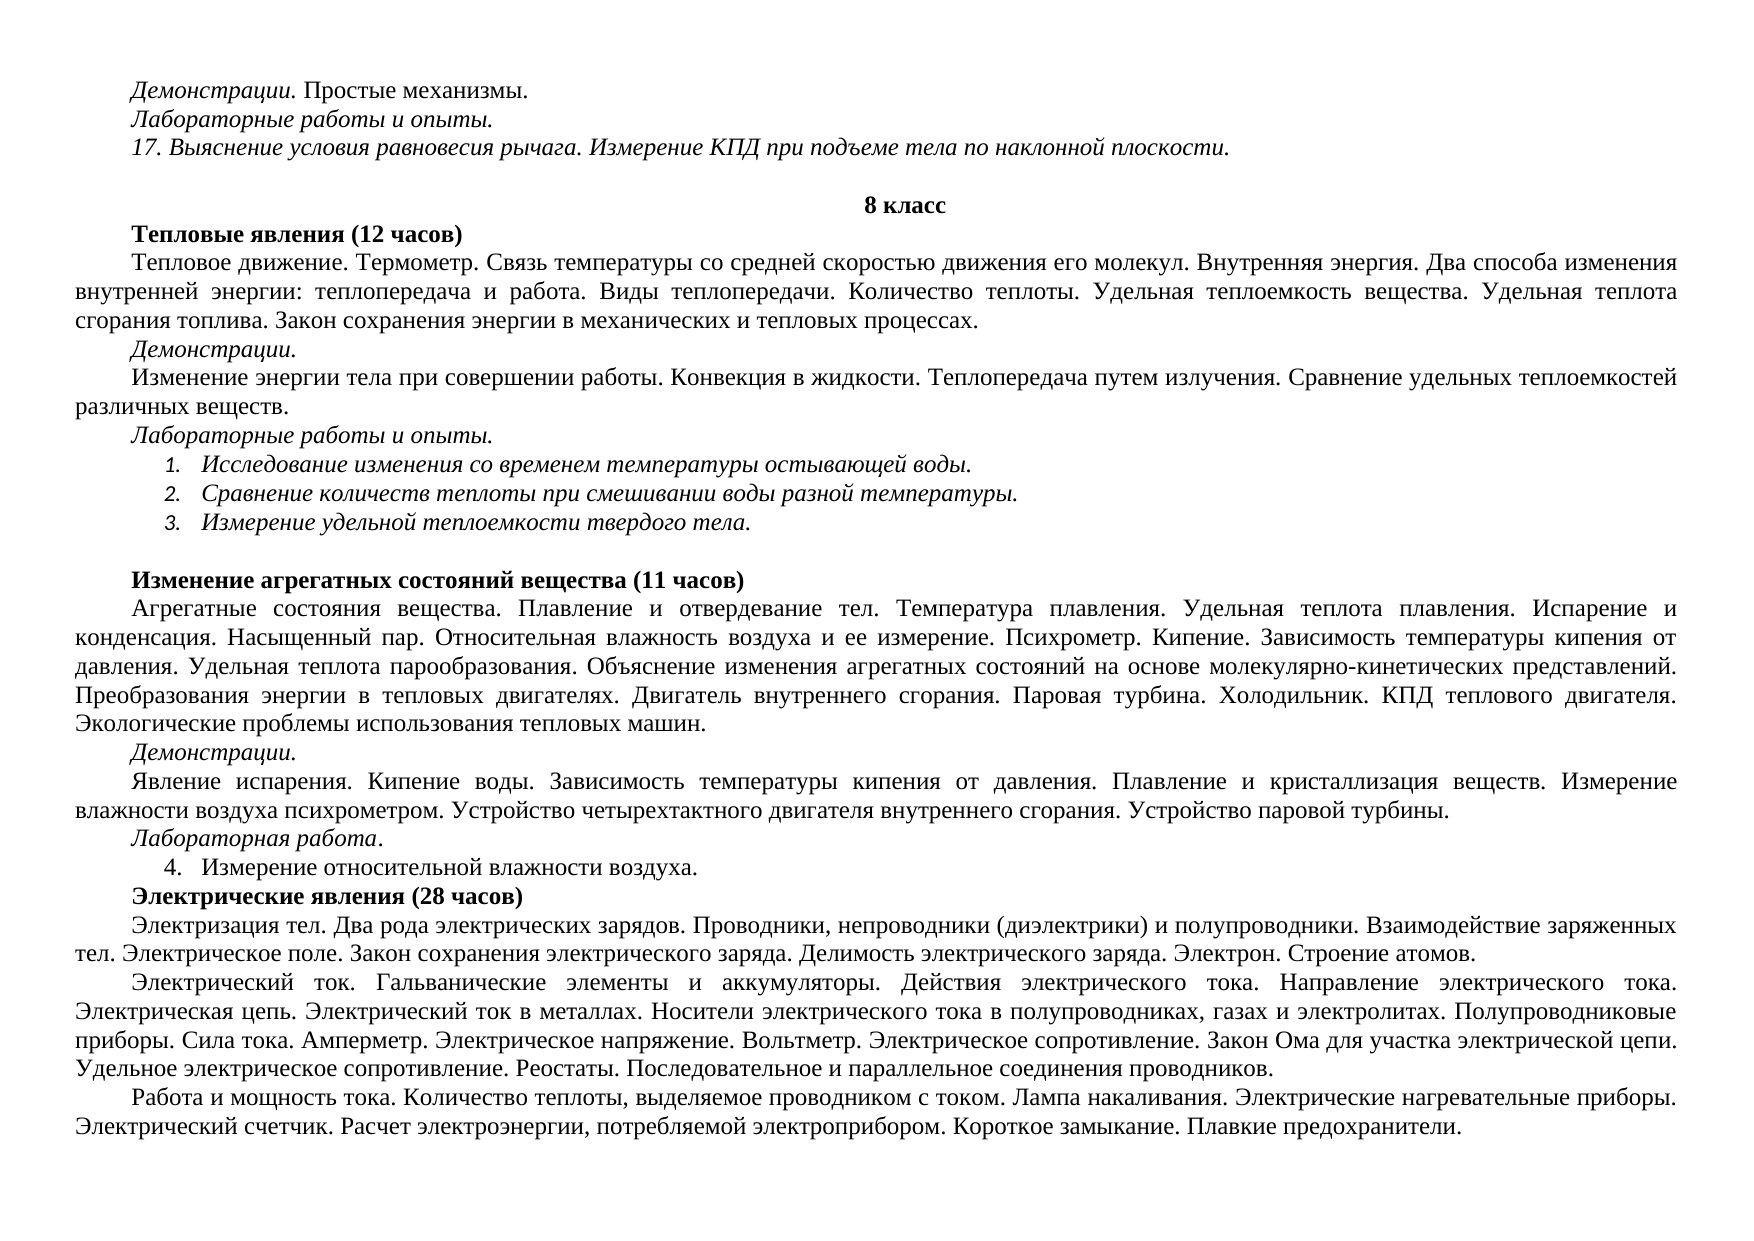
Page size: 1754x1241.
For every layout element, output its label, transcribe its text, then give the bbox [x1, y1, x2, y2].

text Тепловое движение. Термометр. Связь температуры со средней скоростью движения его молекул. Внутренняя энергия. Два способа изменения внутренней энергии: теплопередача и работа. Виды теплопередачи. Количество теплоты. Удельная теплоемкость вещества. Удельная теплота сгорания топлива. Закон сохранения энергии в механических и тепловых процессах. [75, 247, 1679, 334]
text Электризация тел. Два рода электрических зарядов. Проводники, непроводники (диэлектрики) и полупроводники. Взаимодействие заряженных тел. Электрическое поле. Закон сохранения электрического заряда. Делимость электрического заряда. Электрон. Строение атомов. [75, 910, 1679, 967]
list Измерение удельной теплоемкости твердого тела. [163, 507, 1679, 536]
list Исследование изменения со временем температуры остывающей воды. [163, 449, 1679, 478]
text Демонстрации. [75, 737, 1679, 766]
text 8 класс [75, 190, 1679, 219]
text Лабораторные работы и опыты. [75, 420, 1679, 449]
text Явление испарения. Кипение воды. Зависимость температуры кипения от давления. Плавление и кристаллизация веществ. Измерение влажности воздуха психрометром. Устройство четырехтактного двигателя внутреннего сгорания. Устройство паровой турбины. [75, 766, 1679, 823]
text Электрический ток. Гальванические элементы и аккумуляторы. Действия электрического тока. Направление электрического тока. Электрическая цепь. Электрический ток в металлах. Носители электрического тока в полупроводниках, газах и электролитах. Полупроводниковые приборы. Сила тока. Амперметр. Электрическое напряжение. Вольтметр. Электрическое сопротивление. Закон Ома для участка электрической цепи. Удельное электрическое сопротивление. Реостаты. Последовательное и параллельное соединения проводников. [75, 967, 1679, 1082]
text Лабораторная работа. [75, 823, 1679, 852]
text Изменение энергии тела при совершении работы. Конвекция в жидкости. Теплопередача путем излучения. Сравнение удельных теплоемкостей различных веществ. [75, 362, 1679, 420]
text 17. Выяснение условия равновесия рычага. Измерение КПД при подъеме тела по наклонной плоскости. [75, 132, 1679, 161]
text Тепловые явления (12 часов) [75, 219, 1679, 247]
list Сравнение количеств теплоты при смешивании воды разной температуры. [163, 478, 1679, 507]
text Демонстрации. [75, 334, 1679, 362]
text Изменение агрегатных состояний вещества (11 часов) [75, 565, 1679, 593]
text Электрические явления (28 часов) [75, 881, 1679, 910]
list Измерение относительной влажности воздуха. [163, 852, 1679, 881]
text Лабораторные работы и опыты. [75, 104, 1679, 132]
text Агрегатные состояния вещества. Плавление и отвердевание тел. Температура плавления. Удельная теплота плавления. Испарение и конденсация. Насыщенный пар. Относительная влажность воздуха и ее измерение. Психрометр. Кипение. Зависимость температуры кипения от давления. Удельная теплота парообразования. Объяснение изменения агрегатных состояний на основе молекулярно-кинетических представлений. Преобразования энергии в тепловых двигателях. Двигатель внутреннего сгорания. Паровая турбина. Холодильник. КПД теплового двигателя. Экологические проблемы использования тепловых машин. [75, 593, 1679, 737]
text Демонстрации. Простые механизмы. [75, 75, 1679, 104]
text Работа и мощность тока. Количество теплоты, выделяемое проводником с током. Лампа накаливания. Электрические нагревательные приборы. Электрический счетчик. Расчет электроэнергии, потребляемой электроприбором. Короткое замыкание. Плавкие предохранители. [75, 1082, 1679, 1140]
